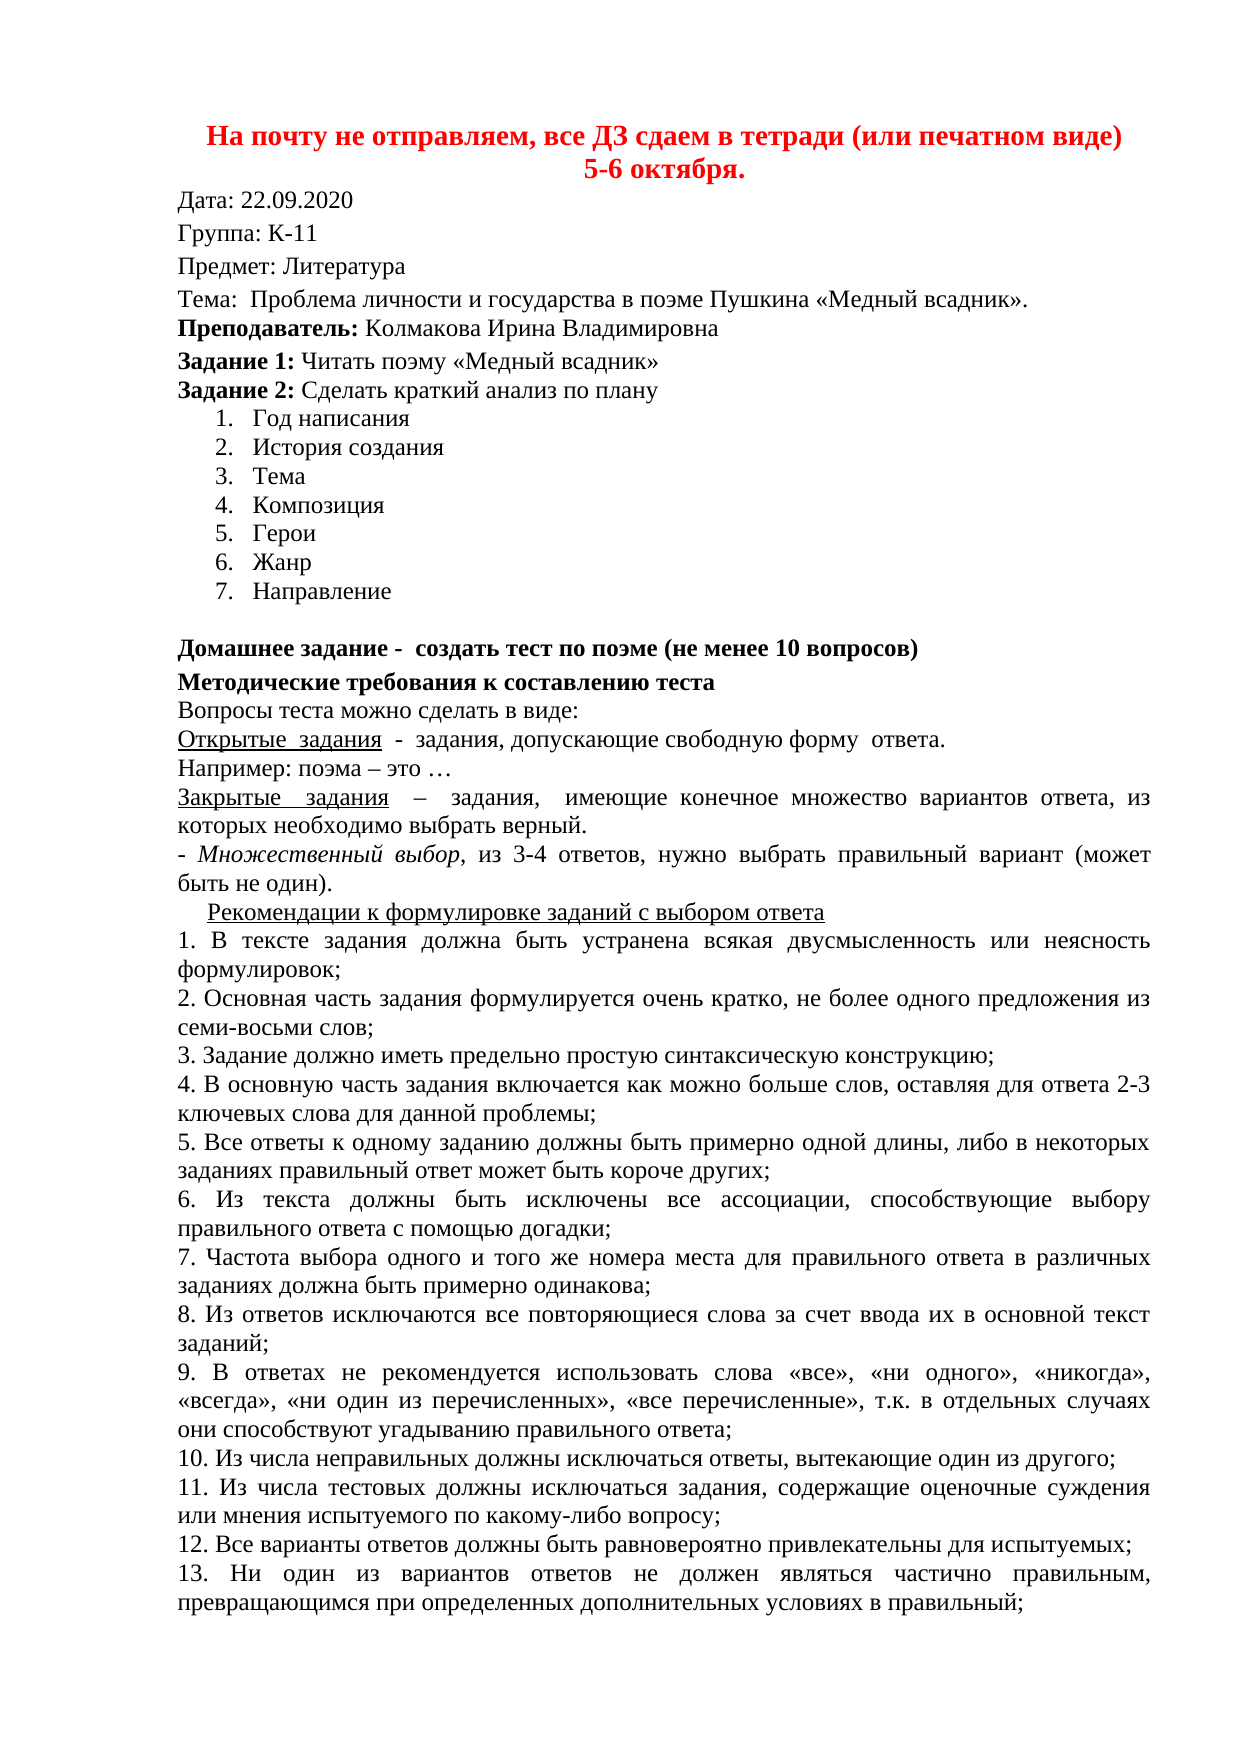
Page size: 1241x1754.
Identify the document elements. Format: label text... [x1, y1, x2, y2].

text 9. В ответах не рекомендуется использовать слова «все», «ни одного», «никогда», «всегда», «ни один из перечисленных», «все перечисленные», т.к. в отдельных случаях они способствуют угадыванию правильного ответа; [177, 1357, 1152, 1443]
text Домашнее задание - создать тест по поэме (не менее 10 вопросов) [177, 633, 1152, 662]
text Тема: Проблема личности и государства в поэме Пушкина «Медный всадник». [177, 284, 1152, 313]
text Закрытые задания – задания, имеющие конечное множество вариантов ответа, из которых необходимо выбрать верный. [177, 782, 1152, 839]
text 4. В основную часть задания включается как можно больше слов, оставляя для ответа 2-3 ключевых слова для данной проблемы; [177, 1069, 1152, 1127]
text 2. Основная часть задания формулируется очень кратко, не более одного предложения из семи-восьми слов; [177, 983, 1152, 1040]
text 6. Из текста должны быть исключены все ассоциации, способствующие выбору правильного ответа с помощью догадки; [177, 1184, 1152, 1242]
list Направление [215, 576, 1152, 605]
text 3. Задание должно иметь предельно простую синтаксическую конструкцию; [177, 1040, 1152, 1069]
text 12. Все варианты ответов должны быть равновероятно привлекательны для испытуемых; [177, 1529, 1152, 1558]
text 5. Все ответы к одному заданию должны быть примерно одной длины, либо в некоторых заданиях правильный ответ может быть короче других; [177, 1127, 1152, 1184]
text Вопросы теста можно сделать в виде: [177, 695, 1152, 724]
list Жанр [215, 547, 1152, 576]
text Методические требования к составлению теста [177, 667, 1152, 695]
text Задание 1: Читать поэму «Медный всадник» [177, 346, 1152, 375]
subtitle Задание 2: Сделать краткий анализ по плану [177, 375, 1152, 403]
list Композиция [215, 490, 1152, 518]
text Дата: 22.09.2020 [177, 185, 1152, 214]
text 10. Из числа неправильных должны исключаться ответы, вытекающие один из другого; [177, 1443, 1152, 1472]
text 7. Частота выбора одного и того же номера места для правильного ответа в различных заданиях должна быть примерно одинакова; [177, 1242, 1152, 1299]
list Год написания [215, 403, 1152, 432]
list Тема [215, 461, 1152, 490]
text 11. Из числа тестовых должны исключаться задания, содержащие оценочные суждения или мнения испытуемого по какому-либо вопросу; [177, 1472, 1152, 1529]
list Герои [215, 518, 1152, 547]
text 1. В тексте задания должна быть устранена всякая двусмысленность или неясность формулировок; [177, 925, 1152, 983]
text - Множественный выбор, из 3-4 ответов, нужно выбрать правильный вариант (может быть не один). [177, 839, 1152, 897]
text Рекомендации к формулировке заданий с выбором ответа [207, 897, 1152, 925]
text На почту не отправляем, все ДЗ сдаем в тетради (или печатном виде) 5-6 октября. [177, 118, 1152, 185]
list История создания [215, 432, 1152, 461]
text 8. Из ответов исключаются все повторяющиеся слова за счет ввода их в основной текст заданий; [177, 1299, 1152, 1357]
text 13. Ни один из вариантов ответов не должен являться частично правильным, превращающимся при определенных дополнительных условиях в правильный; [177, 1558, 1152, 1615]
text Предмет: Литература [177, 251, 1152, 280]
text Преподаватель: Колмакова Ирина Владимировна [177, 313, 1152, 342]
text Открытые задания - задания, допускающие свободную форму ответа. [177, 724, 1152, 753]
text Например: поэма – это … [177, 753, 1152, 782]
text Группа: К-11 [177, 218, 1152, 247]
